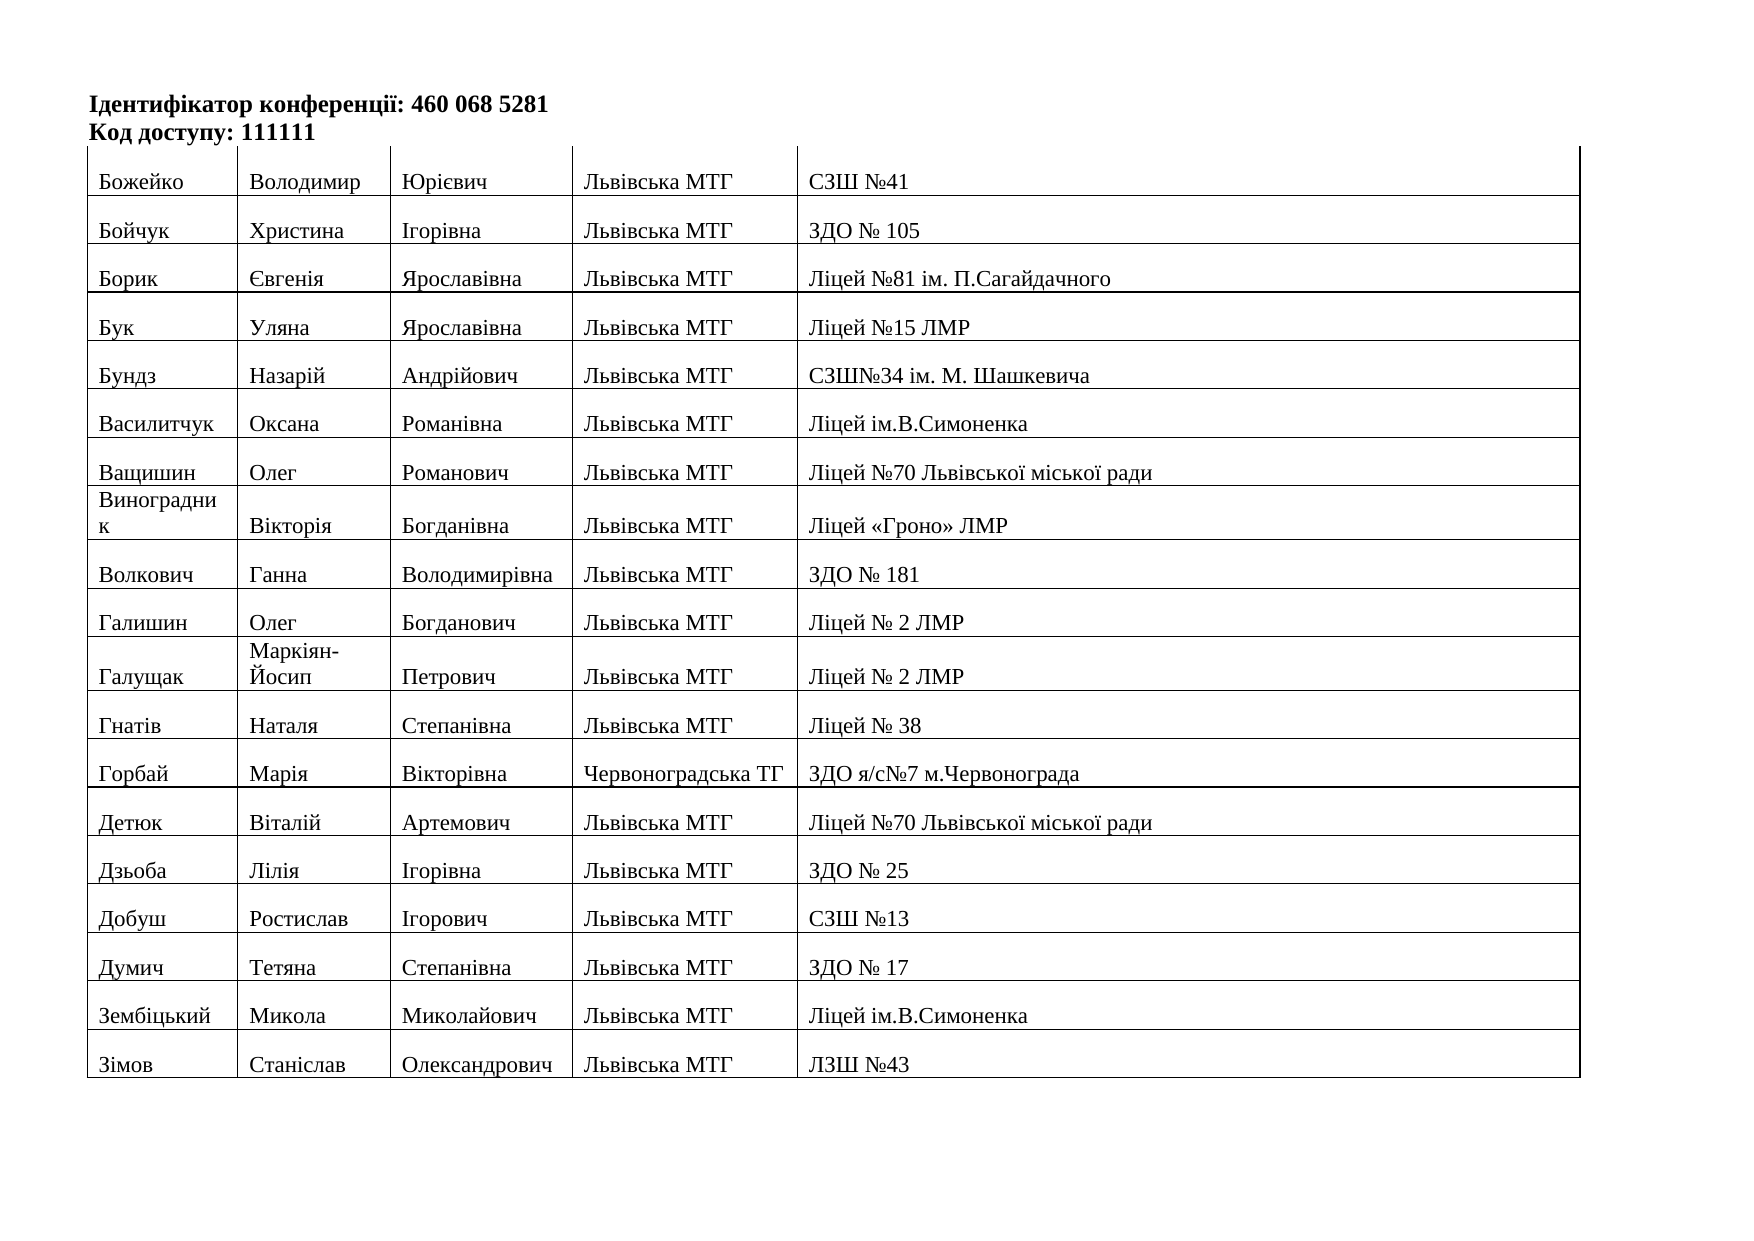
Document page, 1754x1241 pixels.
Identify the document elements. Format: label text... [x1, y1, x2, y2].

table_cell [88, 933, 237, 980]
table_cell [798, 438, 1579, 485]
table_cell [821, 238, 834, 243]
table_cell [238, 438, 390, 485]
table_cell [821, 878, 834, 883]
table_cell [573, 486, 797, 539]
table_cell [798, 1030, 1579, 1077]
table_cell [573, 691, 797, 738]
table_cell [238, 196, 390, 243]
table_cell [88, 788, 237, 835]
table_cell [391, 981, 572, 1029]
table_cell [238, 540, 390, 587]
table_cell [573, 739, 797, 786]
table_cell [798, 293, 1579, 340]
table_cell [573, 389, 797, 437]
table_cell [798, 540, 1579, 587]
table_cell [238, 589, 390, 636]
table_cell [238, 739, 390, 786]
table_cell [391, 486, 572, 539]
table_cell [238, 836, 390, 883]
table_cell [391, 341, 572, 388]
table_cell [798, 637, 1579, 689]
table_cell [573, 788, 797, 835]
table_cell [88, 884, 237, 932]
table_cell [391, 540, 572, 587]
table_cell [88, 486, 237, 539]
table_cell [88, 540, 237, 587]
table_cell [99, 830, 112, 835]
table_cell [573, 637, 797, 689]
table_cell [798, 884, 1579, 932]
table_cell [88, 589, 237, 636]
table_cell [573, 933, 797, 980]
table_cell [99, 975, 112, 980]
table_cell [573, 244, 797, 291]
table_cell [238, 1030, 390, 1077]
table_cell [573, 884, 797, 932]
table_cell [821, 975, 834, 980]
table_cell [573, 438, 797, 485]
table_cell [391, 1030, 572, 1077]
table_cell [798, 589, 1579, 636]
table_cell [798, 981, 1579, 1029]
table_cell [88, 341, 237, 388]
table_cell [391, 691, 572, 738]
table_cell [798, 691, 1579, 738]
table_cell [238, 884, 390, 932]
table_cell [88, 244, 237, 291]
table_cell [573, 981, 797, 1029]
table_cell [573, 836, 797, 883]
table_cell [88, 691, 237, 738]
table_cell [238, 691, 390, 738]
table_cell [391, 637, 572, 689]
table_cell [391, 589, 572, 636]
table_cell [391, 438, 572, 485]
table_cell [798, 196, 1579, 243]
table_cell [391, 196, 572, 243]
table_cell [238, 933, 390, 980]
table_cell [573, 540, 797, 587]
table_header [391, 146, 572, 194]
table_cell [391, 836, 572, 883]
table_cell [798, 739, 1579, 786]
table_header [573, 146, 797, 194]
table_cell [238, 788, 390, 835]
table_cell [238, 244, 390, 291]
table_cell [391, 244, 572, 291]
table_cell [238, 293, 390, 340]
text Ідентифікатор конференції: 460 068 5281 Код доступу: 111111 [89, 89, 1665, 146]
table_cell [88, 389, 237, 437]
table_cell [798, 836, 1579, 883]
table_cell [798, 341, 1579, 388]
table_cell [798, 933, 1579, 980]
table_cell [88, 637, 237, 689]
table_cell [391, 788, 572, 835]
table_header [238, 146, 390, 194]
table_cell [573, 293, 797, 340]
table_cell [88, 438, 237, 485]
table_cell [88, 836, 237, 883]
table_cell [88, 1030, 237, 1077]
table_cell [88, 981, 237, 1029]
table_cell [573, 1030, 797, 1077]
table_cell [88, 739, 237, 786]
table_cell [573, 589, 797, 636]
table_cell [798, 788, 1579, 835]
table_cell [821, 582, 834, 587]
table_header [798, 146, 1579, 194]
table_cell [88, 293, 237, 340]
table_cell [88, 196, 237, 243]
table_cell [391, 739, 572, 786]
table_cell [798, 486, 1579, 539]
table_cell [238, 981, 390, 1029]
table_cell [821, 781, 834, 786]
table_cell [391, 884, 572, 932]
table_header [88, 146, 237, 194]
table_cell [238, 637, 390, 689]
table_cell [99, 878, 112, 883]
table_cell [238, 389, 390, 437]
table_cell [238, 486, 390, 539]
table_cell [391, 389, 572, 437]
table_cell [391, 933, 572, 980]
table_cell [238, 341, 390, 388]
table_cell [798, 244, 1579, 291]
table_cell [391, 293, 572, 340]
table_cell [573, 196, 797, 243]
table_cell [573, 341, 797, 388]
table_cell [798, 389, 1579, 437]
